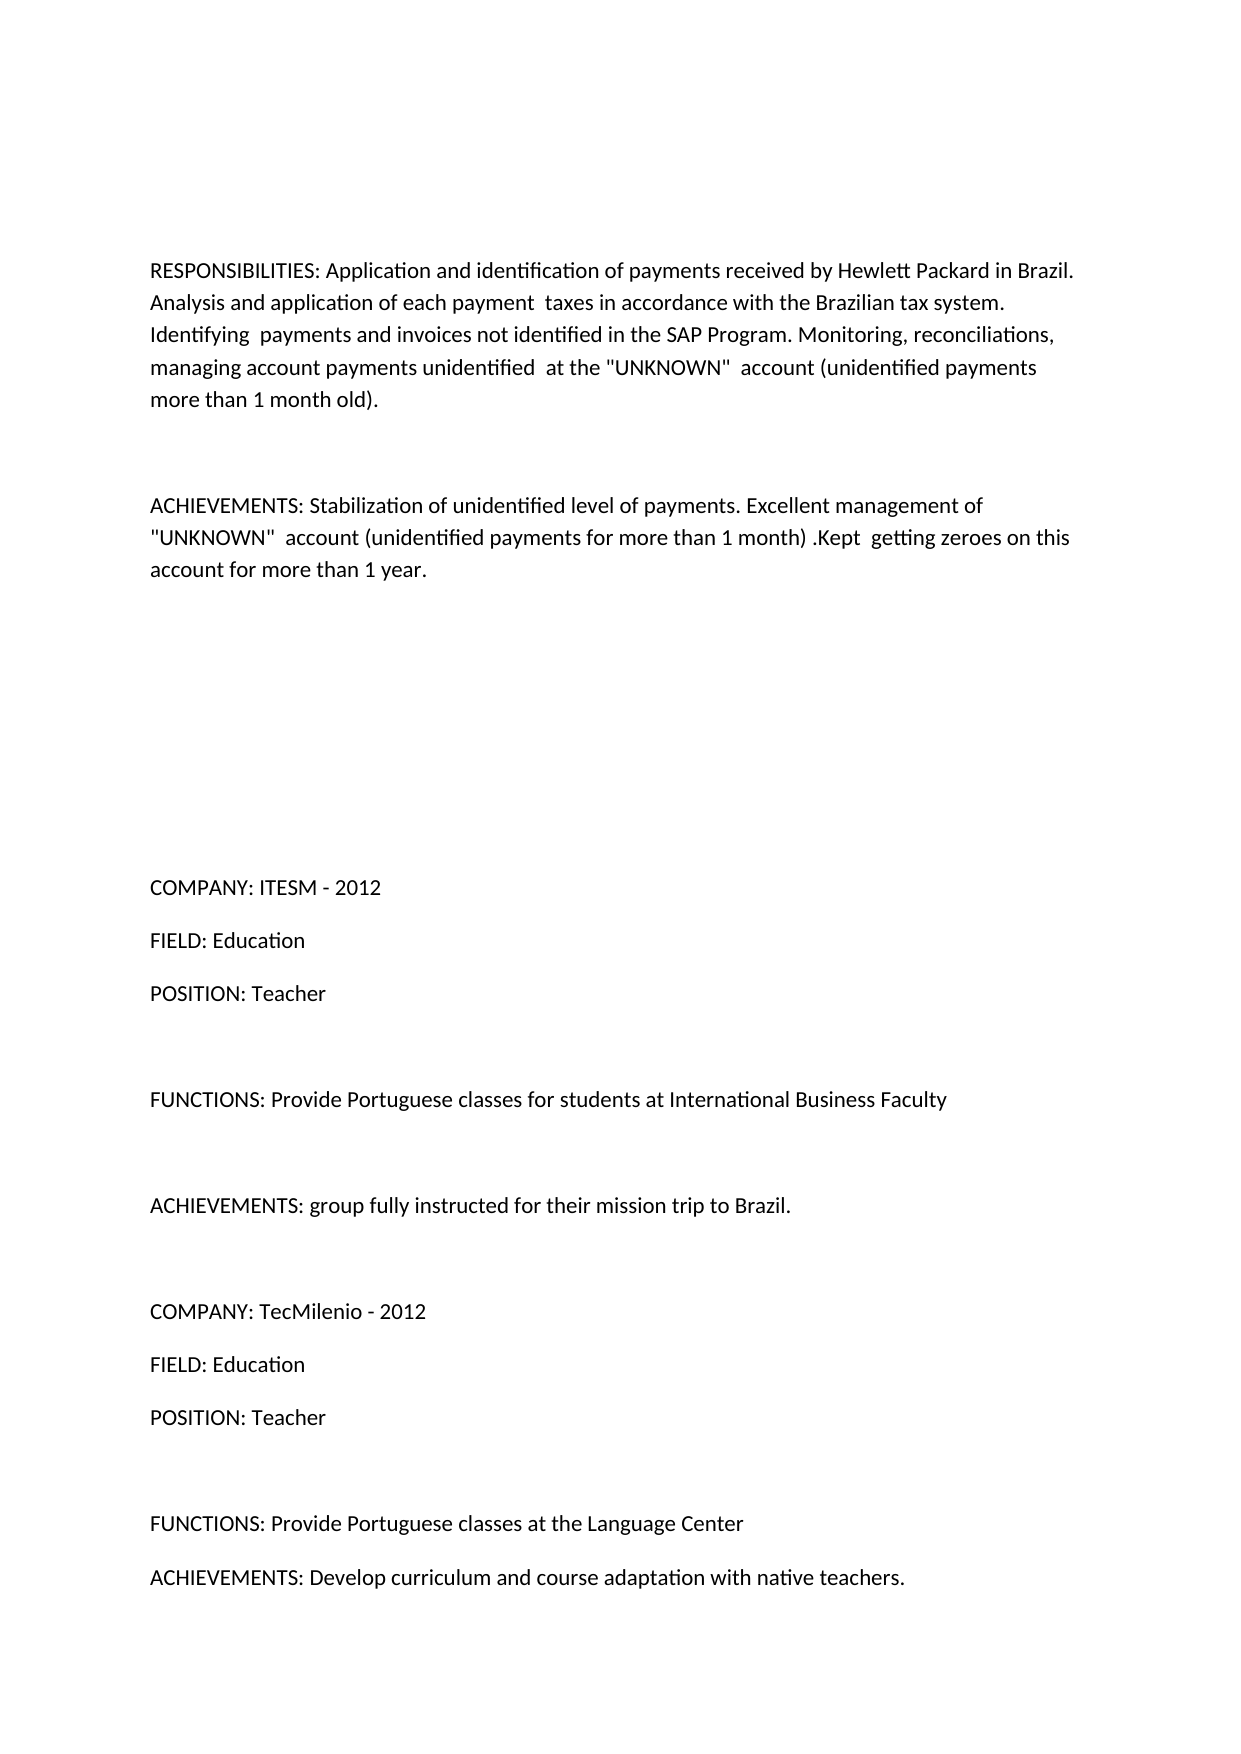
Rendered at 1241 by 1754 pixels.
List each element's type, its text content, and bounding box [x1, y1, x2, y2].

text FIELD: Education [150, 1351, 1090, 1378]
text POSITION: Teacher [150, 1403, 1090, 1432]
text COMPANY: ITESM - 2012 [150, 873, 1090, 901]
text RESPONSIBILITIES: Application and identification of payments received by Hewlett Packard in Brazil. Analysis and application of each payment taxes in accordance with the Brazilian tax system. Identifying payments and invoices not identified in the SAP Program. Monitoring, reconciliations, managing account payments unidentified at the "UNKNOWN" account (unidentified payments more than 1 month old). [150, 256, 1090, 413]
text FUNCTIONS: Provide Portuguese classes at the Language Center [150, 1509, 1090, 1538]
text ACHIEVEMENTS: Develop curriculum and course adaptation with native teachers. [150, 1563, 1090, 1591]
text COMPANY: TecMilenio - 2012 [150, 1297, 1090, 1326]
text POSITION: Teacher [150, 979, 1090, 1007]
text FIELD: Education [150, 926, 1090, 954]
text FUNCTIONS: Provide Portuguese classes for students at International Business Faculty [150, 1085, 1090, 1113]
text ACHIEVEMENTS: Stabilization of unidentified level of payments. Excellent management of "UNKNOWN" account (unidentified payments for more than 1 month) .Kept getting zeroes on this account for more than 1 year. [150, 491, 1090, 583]
text ACHIEVEMENTS: group fully instructed for their mission trip to Brazil. [150, 1191, 1090, 1219]
